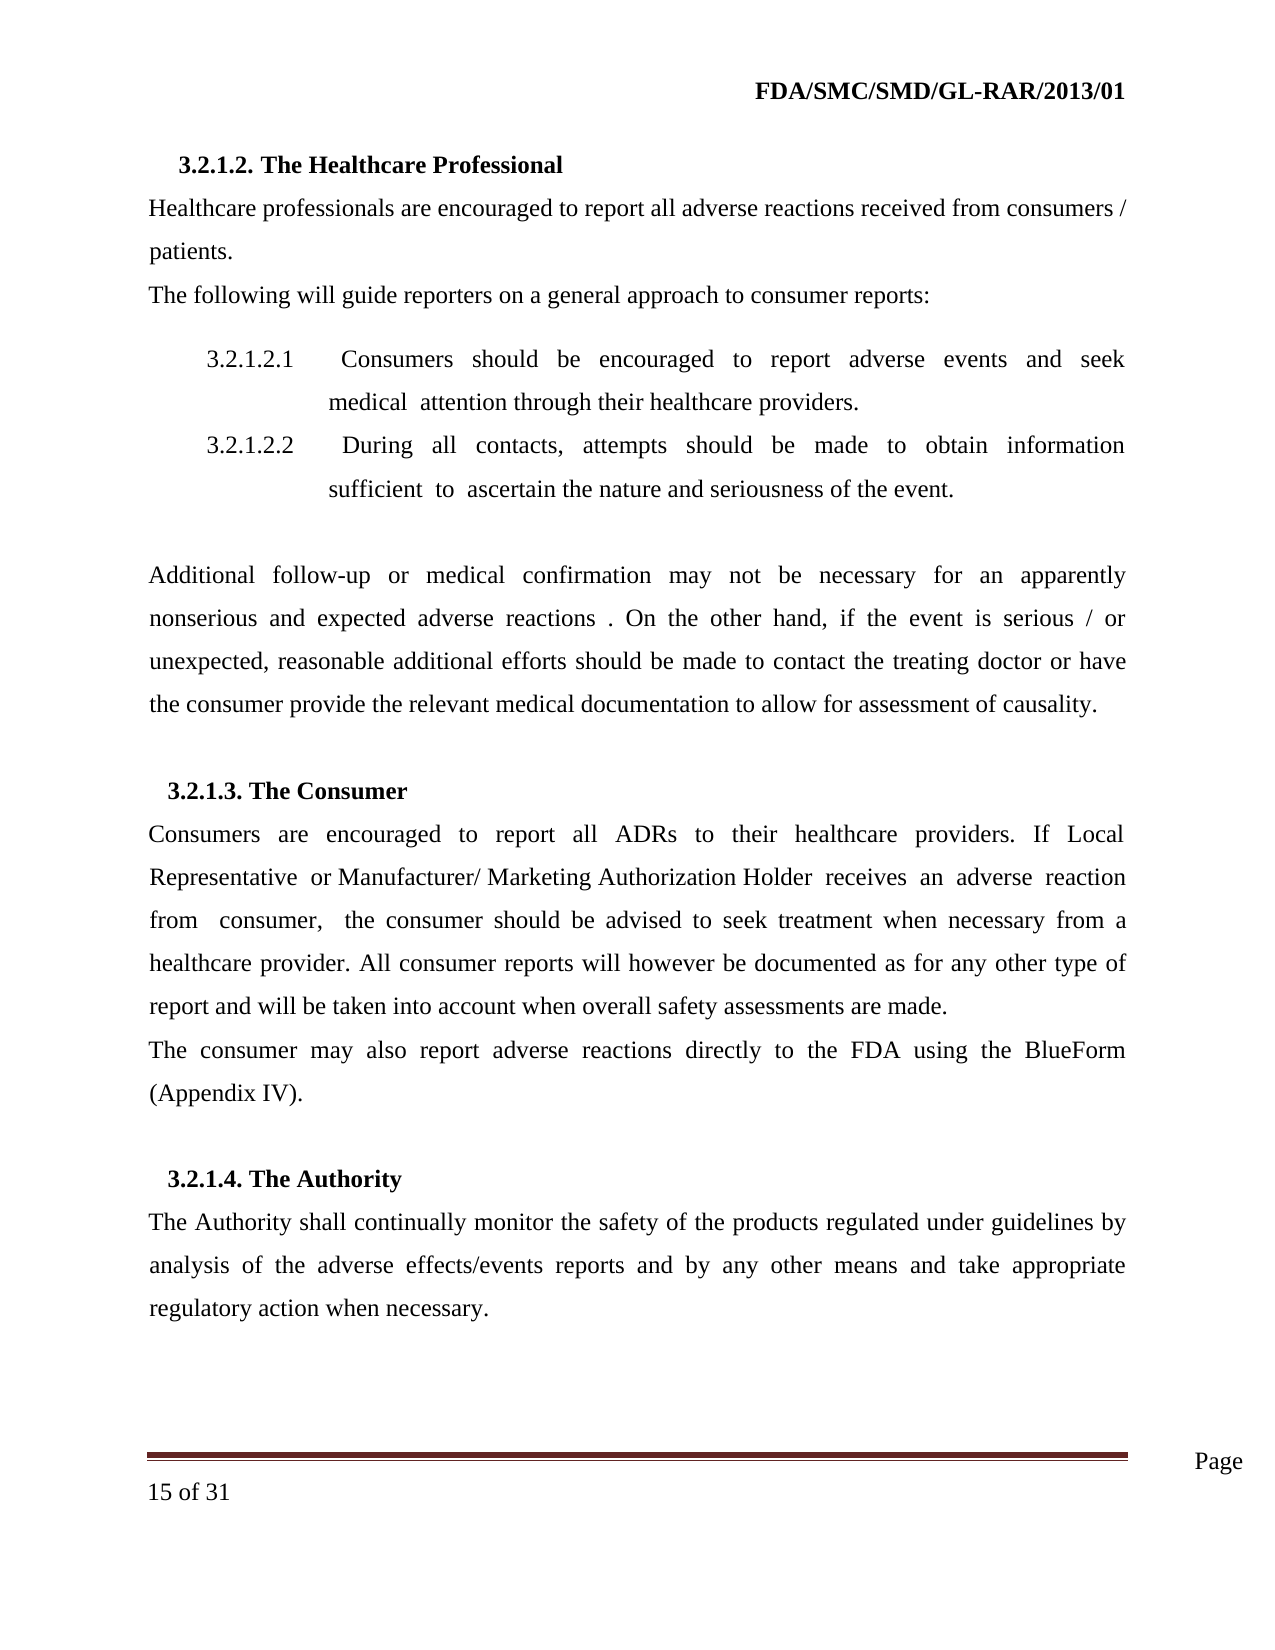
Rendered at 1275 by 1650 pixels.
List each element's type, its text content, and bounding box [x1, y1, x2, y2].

text Healthcare professionals are encouraged to report all adverse reactions received from consumers / patients. [148, 193, 1127, 265]
text The following will guide reporters on a general approach to consumer reports: [148, 280, 1127, 308]
text 3.2.1.2.1 Consumers should be encouraged to report adverse events and seek medical attention through their healthcare providers. [206, 344, 1127, 416]
text 3.2.1.2.2 During all contacts, attempts should be made to obtain information sufficient to ascertain the nature and seriousness of the event. [206, 431, 1127, 502]
text The Authority shall continually monitor the safety of the products regulated under guidelines by analysis of the adverse effects/events reports and by any other means and take appropriate regulatory action when necessary. [148, 1207, 1127, 1322]
subtitle 3.2.1.3. The Consumer [167, 776, 1275, 804]
subtitle 3.2.1.4. The Authority [167, 1164, 1275, 1193]
text Additional follow-up or medical confirmation may not be necessary for an apparently nonserious and expected adverse reactions . On the other hand, if the event is serious / or unexpected, reasonable additional efforts should be made to contact the treating doctor or have the consumer provide the relevant medical documentation to allow for assessment of causality. [148, 560, 1127, 718]
text The consumer may also report adverse reactions directly to the FDA using the BlueForm (Appendix IV). [148, 1035, 1127, 1107]
text Consumers are encouraged to report all ADRs to their healthcare providers. If Local Representative or Manufacturer/ Marketing Authorization Holder receives an adverse reaction from consumer, the consumer should be advised to seek treatment when necessary from a healthcare provider. All consumer reports will however be documented as for any other type of report and will be taken into account when overall safety assessments are made. [148, 819, 1127, 1020]
subtitle 3.2.1.2. The Healthcare Professional [178, 150, 1275, 179]
